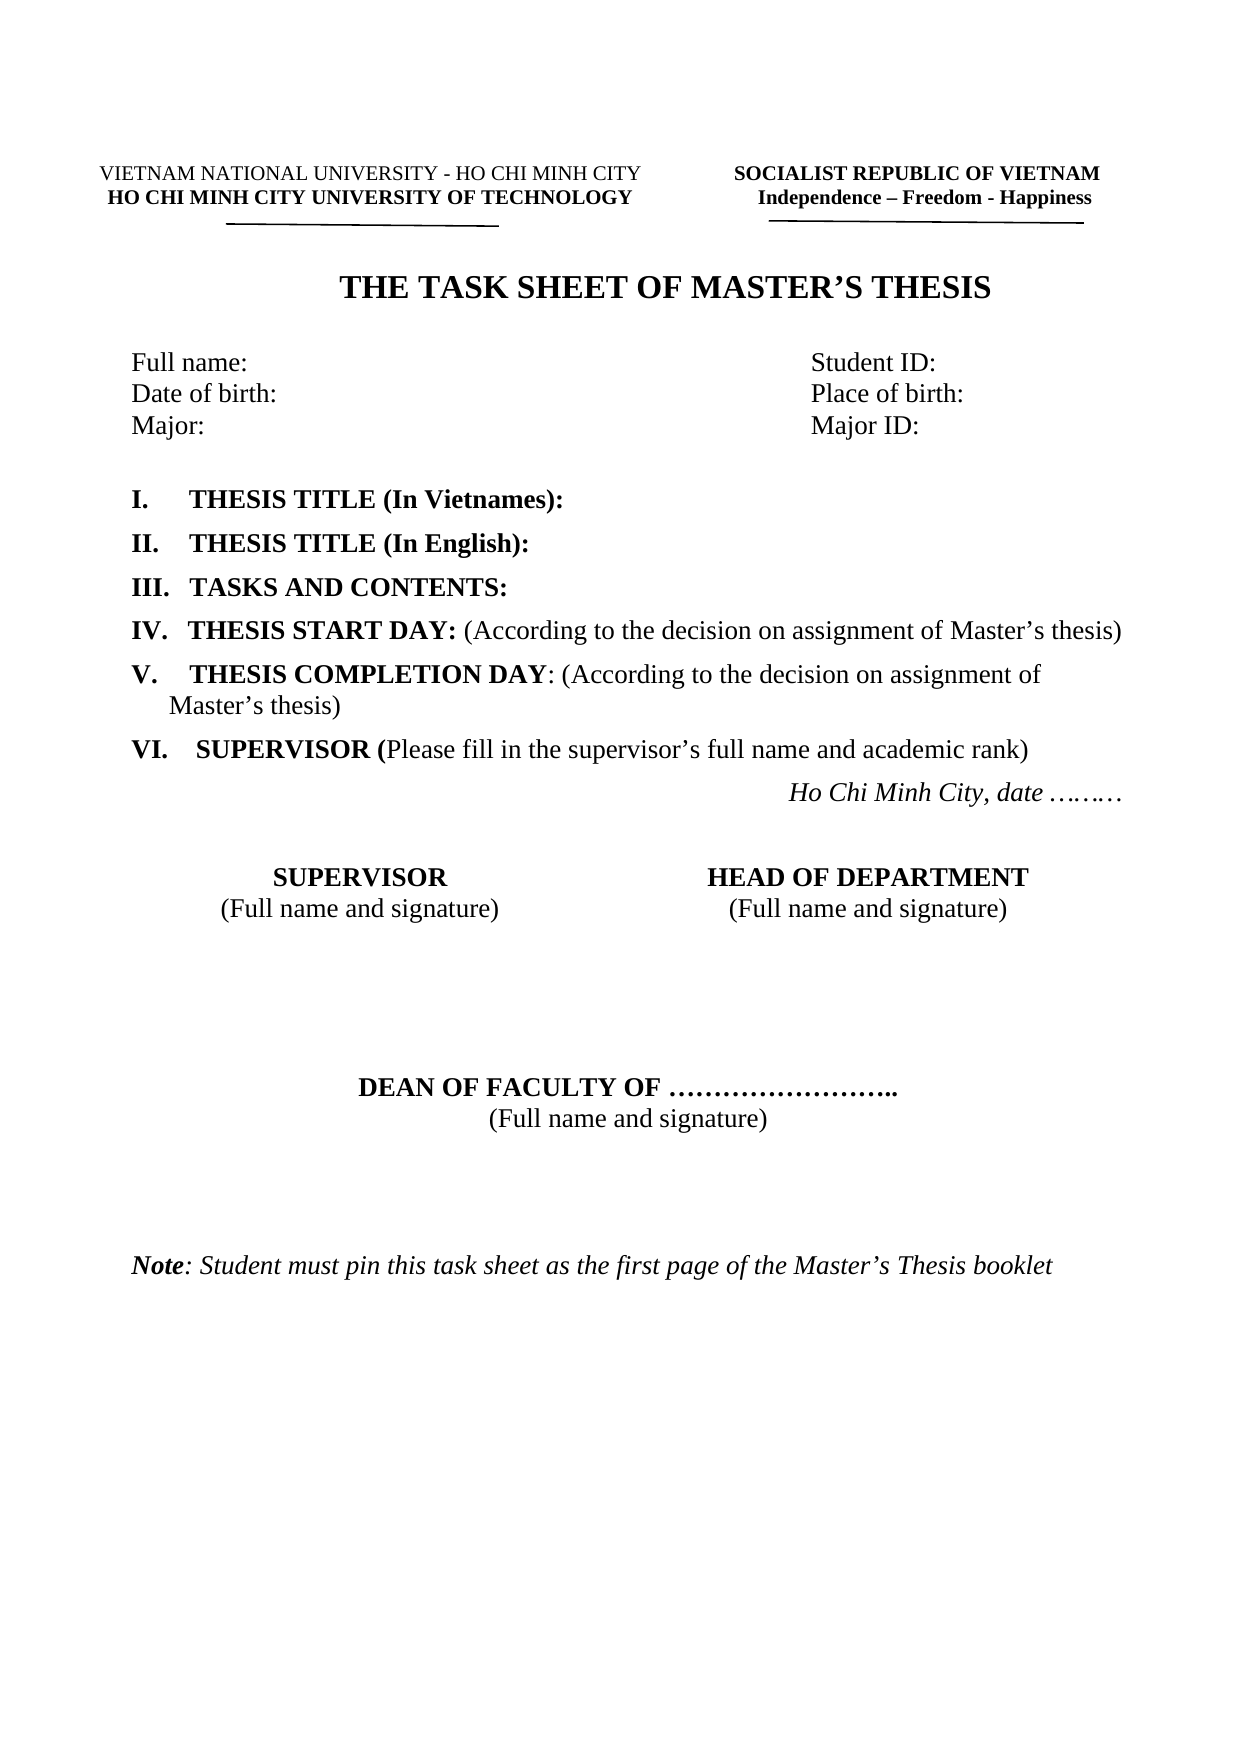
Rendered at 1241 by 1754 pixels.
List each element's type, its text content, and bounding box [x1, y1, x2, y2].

list THESIS TITLE (In English): [131, 527, 1125, 558]
text Full name: Student ID: Date of birth: Place of birth: Major: Major ID: [131, 346, 1125, 471]
subtitle DEAN OF FACULTY OF …………………….. [131, 1071, 1125, 1102]
list THESIS COMPLETION DAY: (According to the decision on assignment of Master’s thesis) [131, 658, 1125, 720]
text (Full name and signature) [131, 1102, 1125, 1162]
list TASKS AND CONTENTS: [131, 571, 1125, 602]
text Note: Student must pin this task sheet as the first page of the Master’s Thesis booklet [131, 1249, 1125, 1320]
table_header HEAD OF DEPARTMENT (Full name and signature) [600, 836, 1136, 952]
list SUPERVISOR (Please fill in the supervisor’s full name and academic rank) [131, 733, 1125, 764]
table_header SOCIALIST REPUBLIC OF VIETNAM Independence – Freedom - Happiness [656, 161, 1116, 209]
table_header SUPERVISOR (Full name and signature) [120, 836, 600, 952]
table_header VIETNAM NATIONAL UNIVERSITY - HO CHI MINH CITY HO CHI MINH CITY UNIVERSITY OF TECHNOLOGY [84, 161, 656, 209]
list THESIS START DAY: (According to the decision on assignment of Master’s thesis) [131, 614, 1125, 646]
list THESIS TITLE (In Vietnames): [131, 483, 1125, 515]
text Ho Chi Minh City, date ……… [131, 777, 1125, 836]
subtitle THE TASK SHEET OF MASTER’S THESIS [169, 267, 1125, 305]
